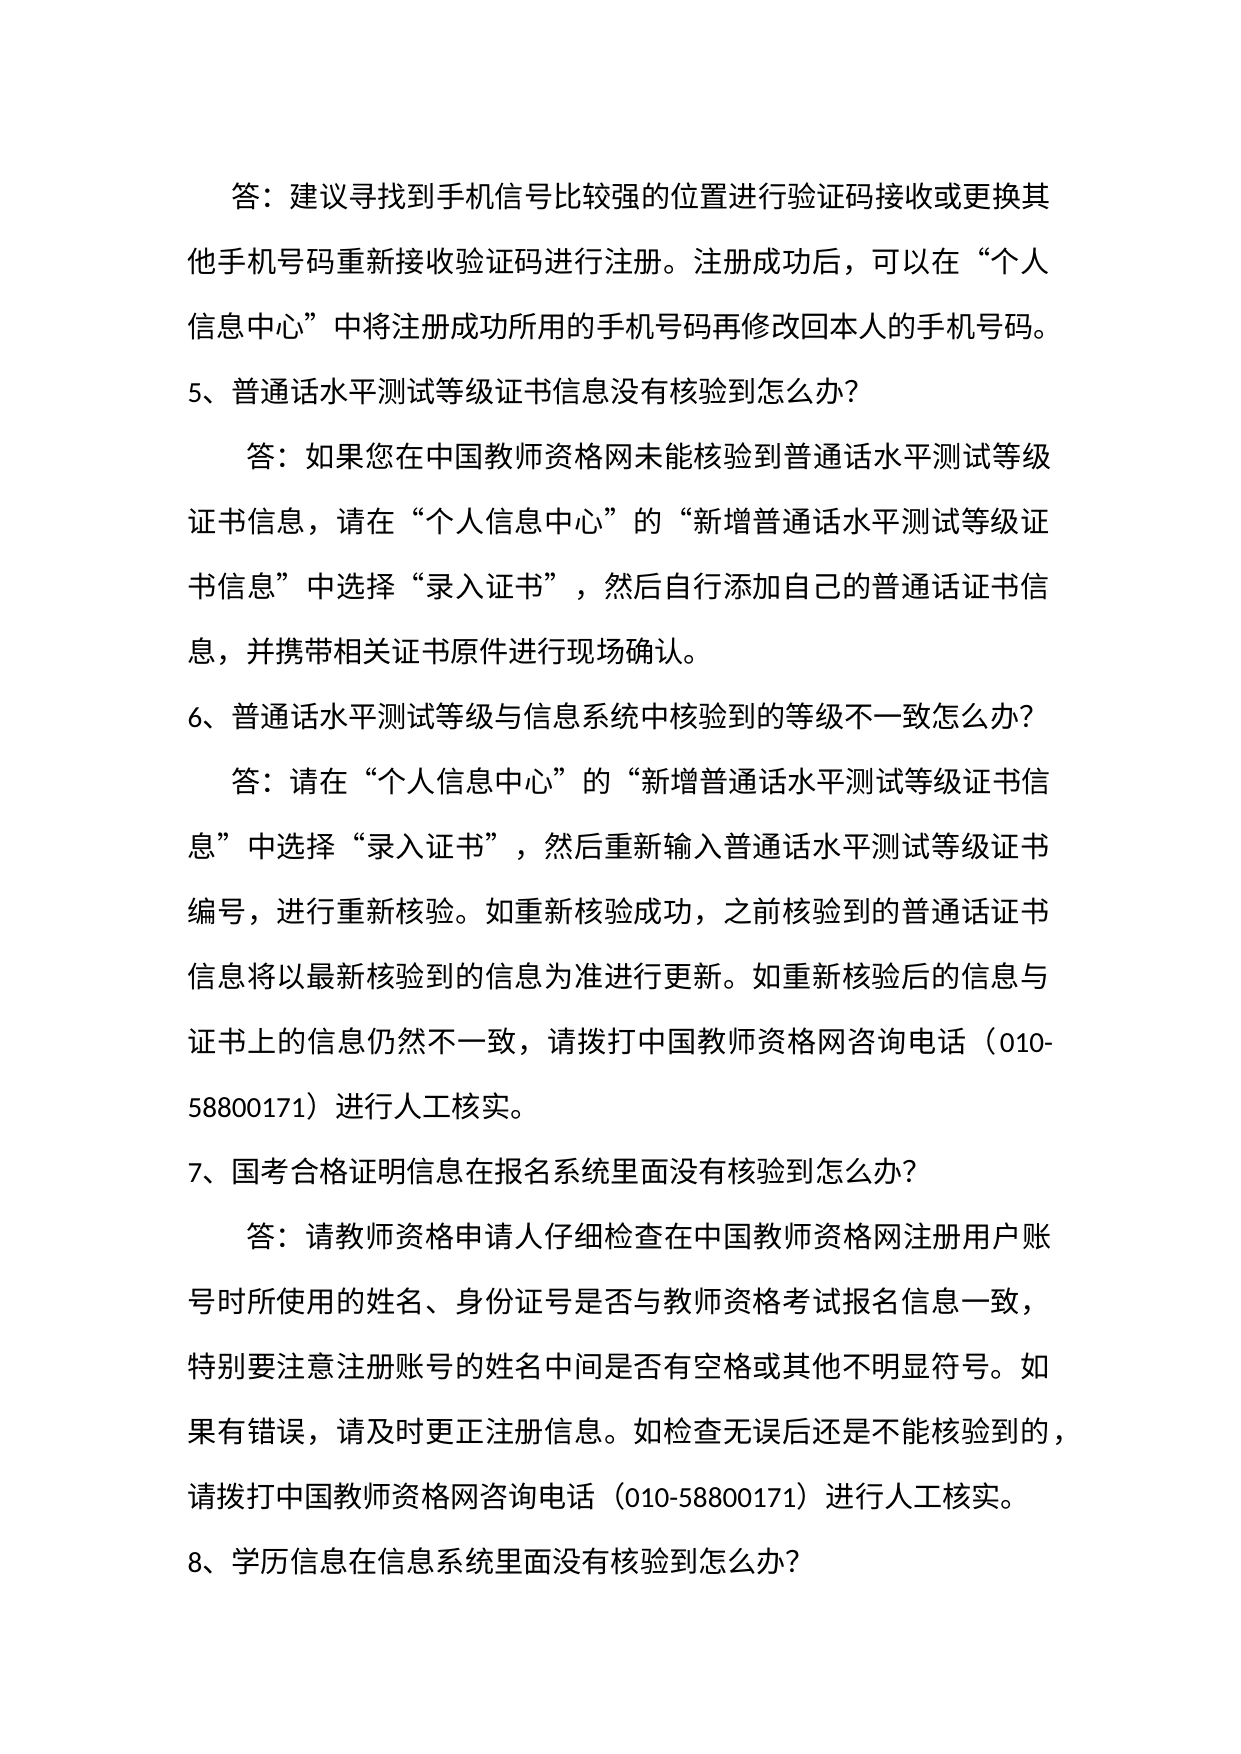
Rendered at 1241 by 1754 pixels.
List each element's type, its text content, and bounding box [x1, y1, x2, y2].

text 7、国考合格证明信息在报名系统里面没有核验到怎么办？ [187, 1137, 1053, 1202]
text 答：请在“个人信息中心”的“新增普通话水平测试等级证书信息”中选择“录入证书”，然后重新输入普通话水平测试等级证书编号，进行重新核验。如重新核验成功，之前核验到的普通话证书信息将以最新核验到的信息为准进行更新。如重新核验后的信息与证书上的信息仍然不一致，请拨打中国教师资格网咨询电话（010-58800171）进行人工核实。 [187, 747, 1053, 1137]
text 答：建议寻找到手机信号比较强的位置进行验证码接收或更换其他手机号码重新接收验证码进行注册。注册成功后，可以在“个人信息中心”中将注册成功所用的手机号码再修改回本人的手机号码。 [187, 162, 1053, 357]
text 答：如果您在中国教师资格网未能核验到普通话水平测试等级证书信息，请在“个人信息中心”的“新增普通话水平测试等级证书信息”中选择“录入证书”，然后自行添加自己的普通话证书信息，并携带相关证书原件进行现场确认。 [187, 422, 1053, 682]
text 8、学历信息在信息系统里面没有核验到怎么办？ [187, 1527, 1053, 1592]
text 6、普通话水平测试等级与信息系统中核验到的等级不一致怎么办？ [187, 682, 1053, 747]
text 5、普通话水平测试等级证书信息没有核验到怎么办？ [187, 357, 1053, 422]
text 答：请教师资格申请人仔细检查在中国教师资格网注册用户账号时所使用的姓名、身份证号是否与教师资格考试报名信息一致，特别要注意注册账号的姓名中间是否有空格或其他不明显符号。如果有错误，请及时更正注册信息。如检查无误后还是不能核验到的，请拨打中国教师资格网咨询电话（010-58800171）进行人工核实。 [187, 1202, 1053, 1527]
